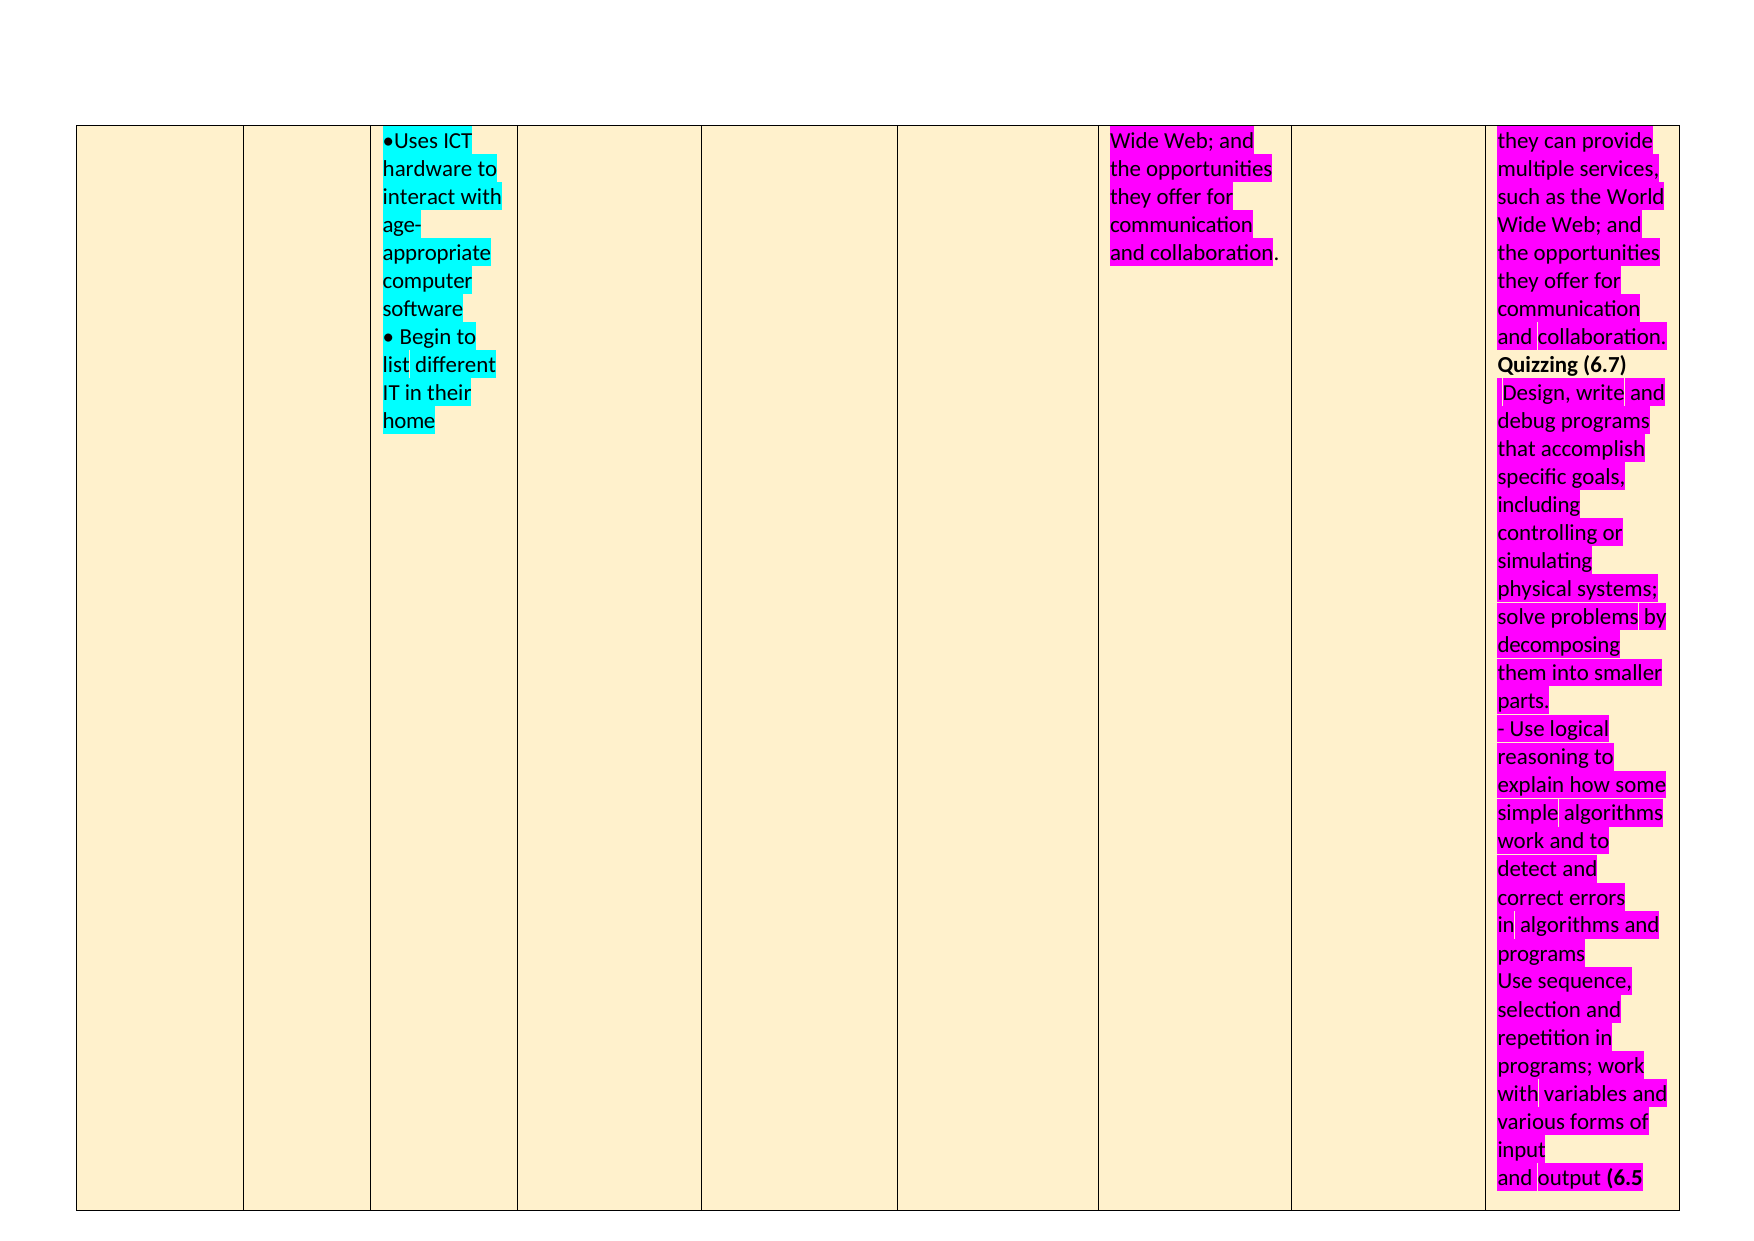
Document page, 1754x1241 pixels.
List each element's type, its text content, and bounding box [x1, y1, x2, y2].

table_header [702, 126, 897, 1210]
table_header [244, 126, 370, 1210]
table_header [898, 126, 1098, 1210]
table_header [371, 126, 517, 1210]
table_header [518, 126, 701, 1210]
table_header [77, 126, 243, 1210]
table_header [1099, 126, 1291, 1210]
table_header [1292, 126, 1485, 1210]
